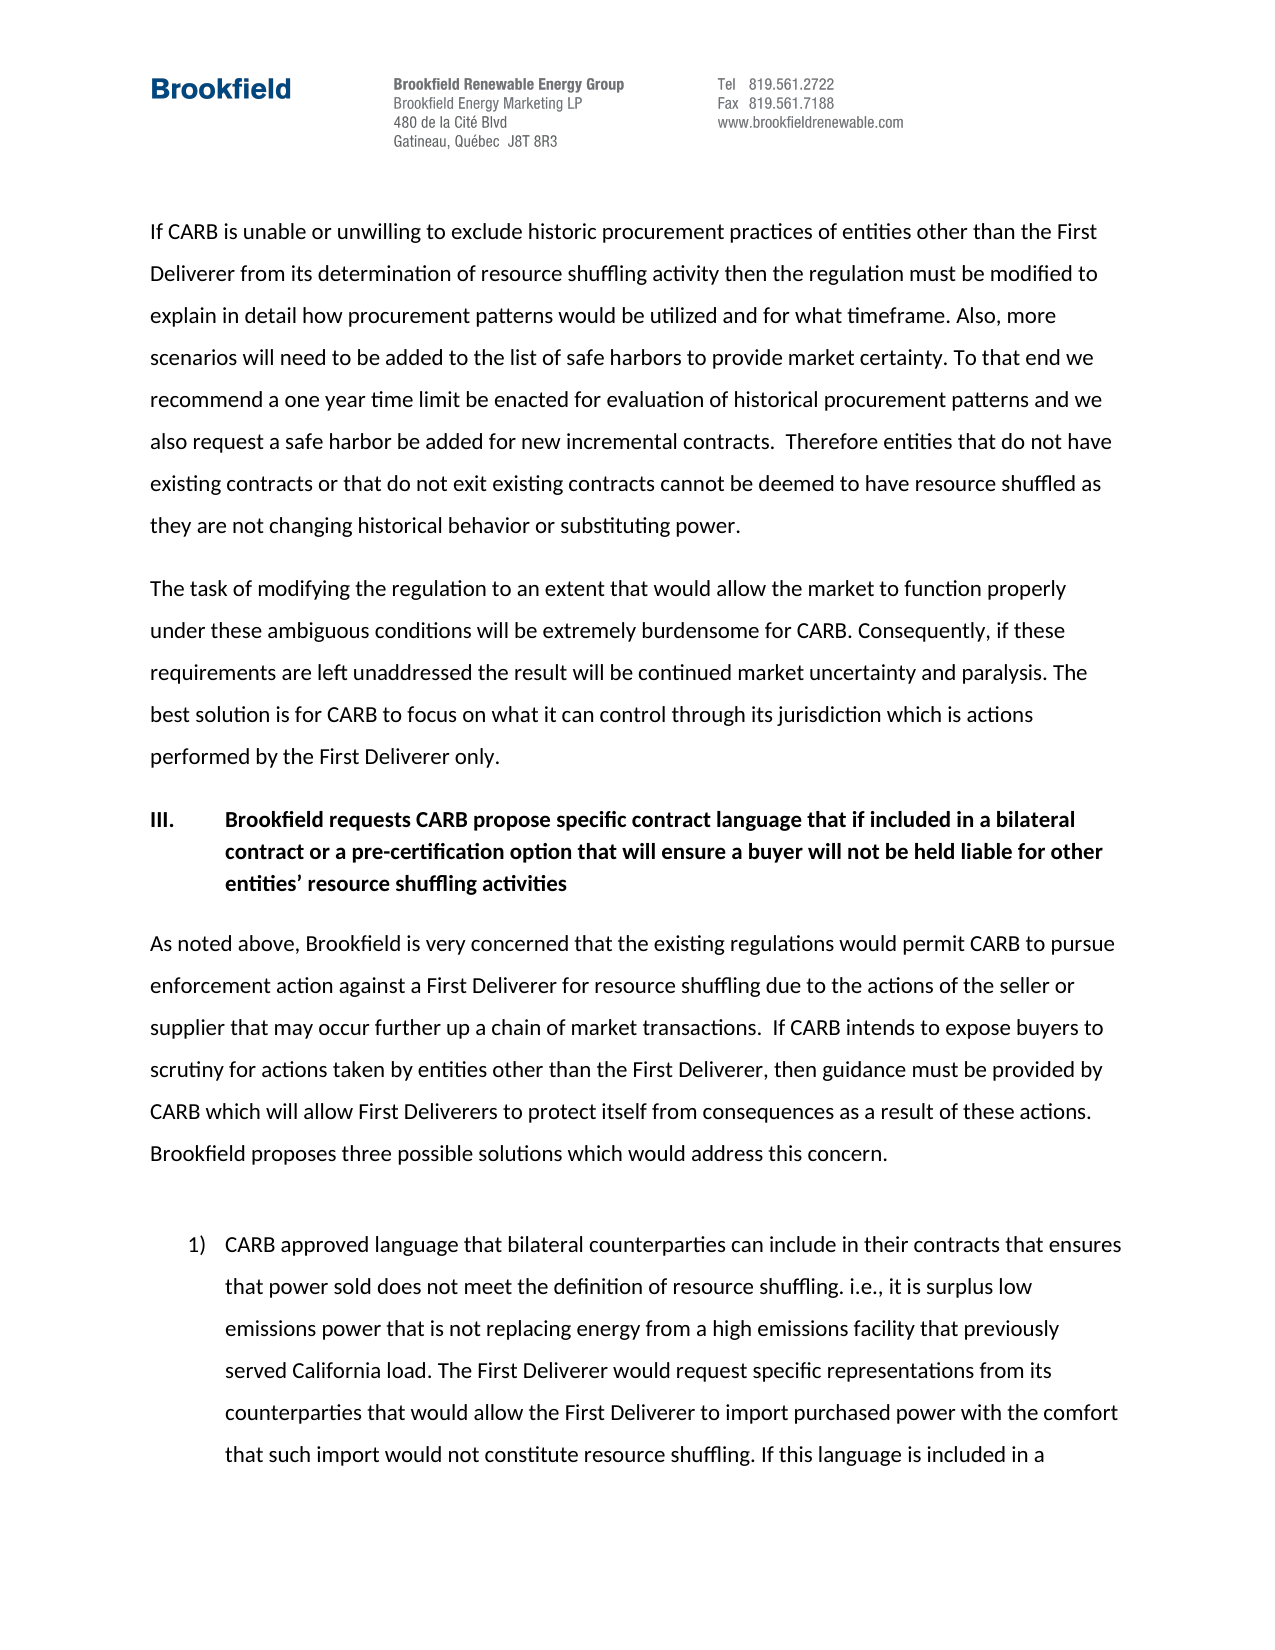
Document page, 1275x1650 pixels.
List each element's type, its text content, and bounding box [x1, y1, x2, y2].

text As noted above, Brookfield is very concerned that the existing regulations would permit CARB to pursue enforcement action against a First Deliverer for resource shuffling due to the actions of the seller or supplier that may occur further up a chain of market transactions. If CARB intends to expose buyers to scrutiny for actions taken by entities other than the First Deliverer, then guidance must be provided by CARB which will allow First Deliverers to protect itself from consequences as a result of these actions. Brookfield proposes three possible solutions which would address this concern. [150, 929, 1125, 1167]
list Brookfield requests CARB propose specific contract language that if included in a bilateral contract or a pre-certification option that will ensure a buyer will not be held liable for other entities’ resource shuffling activities [150, 805, 1125, 897]
text If CARB is unable or unwilling to exclude historic procurement practices of entities other than the First Deliverer from its determination of resource shuffling activity then the regulation must be modified to explain in detail how procurement patterns would be utilized and for what timeframe. Also, more scenarios will need to be added to the list of safe harbors to provide market certainty. To that end we recommend a one year time limit be enacted for evaluation of historical procurement patterns and we also request a safe harbor be added for new incremental contracts. Therefore entities that do not have existing contracts or that do not exit existing contracts cannot be deemed to have resource shuffled as they are not changing historical behavior or substituting power. [150, 217, 1125, 539]
text The task of modifying the regulation to an extent that would allow the market to function properly under these ambiguous conditions will be extremely burdensome for CARB. Consequently, if these requirements are left unaddressed the result will be continued market uncertainty and paralysis. The best solution is for CARB to focus on what it can control through its jurisdiction which is actions performed by the First Deliverer only. [150, 574, 1125, 770]
picture [150, 75, 904, 169]
